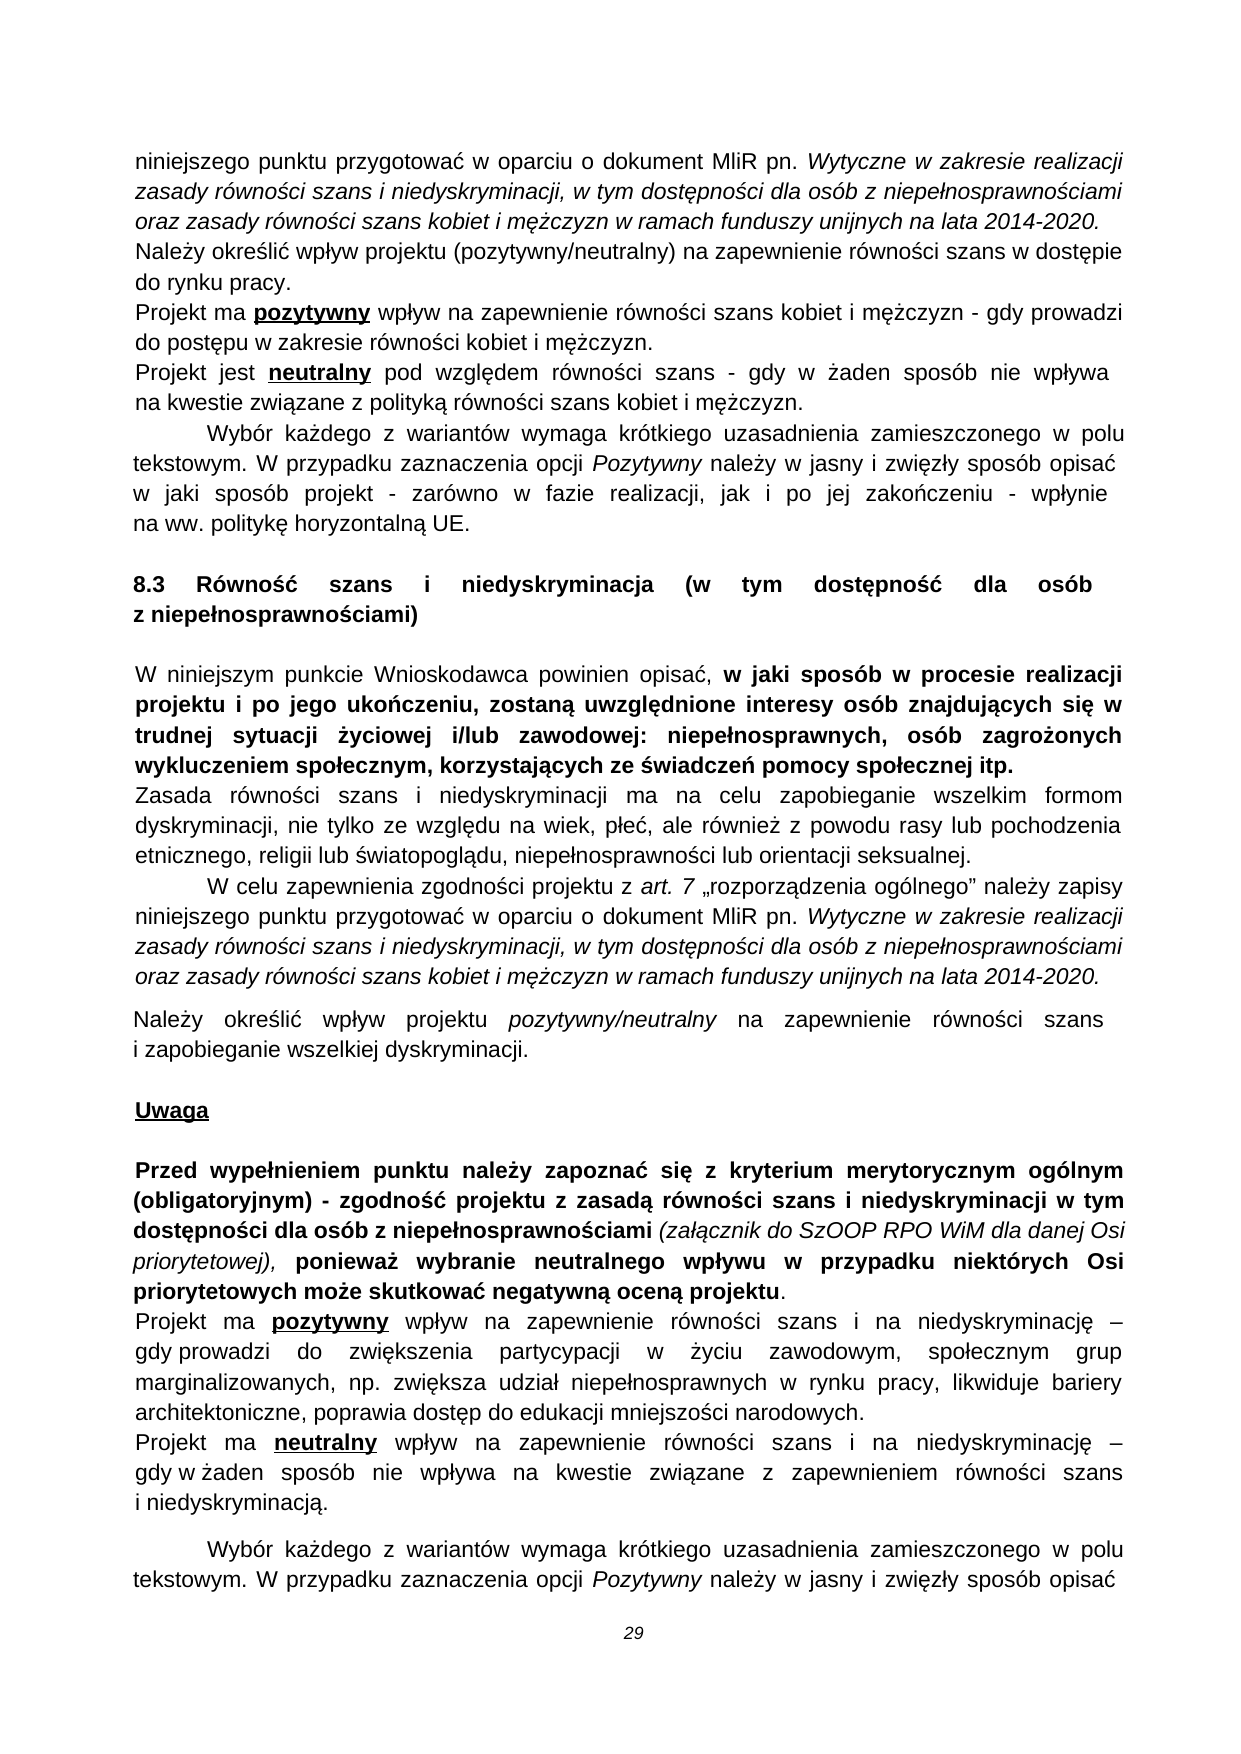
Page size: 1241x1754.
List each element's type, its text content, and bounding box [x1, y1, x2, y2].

text Należy określić wpływ projektu (pozytywny/neutralny) na zapewnienie równości szans w dostępie do rynku pracy. [135, 238, 1123, 295]
text Należy określić wpływ projektu pozytywny/neutralny na zapewnienie równości szans i zapobieganie wszelkiej dyskryminacji. [133, 1006, 1125, 1062]
text Projekt ma pozytywny wpływ na zapewnienie równości szans i na niedyskryminację – gdy prowadzi do zwiększenia partycypacji w życiu zawodowym, społecznym grup marginalizowanych, np. zwiększa udział niepełnosprawnych w rynku pracy, likwiduje bariery architektoniczne, poprawia dostęp do edukacji mniejszości narodowych. [135, 1308, 1123, 1425]
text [135, 148, 1123, 178]
text Projekt ma neutralny wpływ na zapewnienie równości szans i na niedyskryminację – gdy w żaden sposób nie wpływa na kwestie związane z zapewnieniem równości szans i niedyskryminacją. [135, 1429, 1123, 1516]
text Zasada równości szans i niedyskryminacji ma na celu zapobieganie wszelkim formom dyskryminacji, nie tylko ze względu na wiek, płeć, ale również z powodu rasy lub pochodzenia etnicznego, religii lub światopoglądu, niepełnosprawności lub orientacji seksualnej. [135, 782, 1123, 869]
text Projekt ma pozytywny wpływ na zapewnienie równości szans kobiet i mężczyzn - gdy prowadzi do postępu w zakresie równości kobiet i mężczyzn. [135, 299, 1123, 355]
subtitle Wybór każdego z wariantów wymaga krótkiego uzasadnienia zamieszczonego w polu tekstowym. W przypadku zaznaczenia opcji Pozytywny należy w jasny i zwięzły sposób opisać w jaki sposób projekt - zarówno w fazie realizacji, jak i po jej zakończeniu - wpłynie na ww. politykę horyzontalną UE. [133, 419, 1125, 536]
text Projekt jest neutralny pod względem równości szans - gdy w żaden sposób nie wpływa na kwestie związane z polityką równości szans kobiet i mężczyzn. [135, 359, 1123, 416]
text W niniejszym punkcie Wnioskodawca powinien opisać, w jaki sposób w procesie realizacji projektu i po jego ukończeniu, zostaną uwzględnione interesy osób znajdujących się w trudnej sytuacji życiowej i/lub zawodowej: niepełnosprawnych, osób zagrożonych wykluczeniem społecznym, korzystających ze świadczeń pomocy społecznej itp. [135, 661, 1123, 778]
text 8.3 Równość szans i niedyskryminacja (w tym dostępność dla osób z niepełnosprawnościami) [133, 571, 1125, 627]
text Uwaga [133, 1097, 1125, 1123]
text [133, 1536, 1125, 1592]
text Przed wypełnieniem punktu należy zapoznać się z kryterium merytorycznym ogólnym (obligatoryjnym) - zgodność projektu z zasadą równości szans i niedyskryminacji w tym dostępności dla osób z niepełnosprawnościami (załącznik do SzOOP RPO WiM dla danej Osi priorytetowej), ponieważ wybranie neutralnego wpływu w przypadku niektórych Osi priorytetowych może skutkować negatywną oceną projektu. [133, 1157, 1125, 1304]
